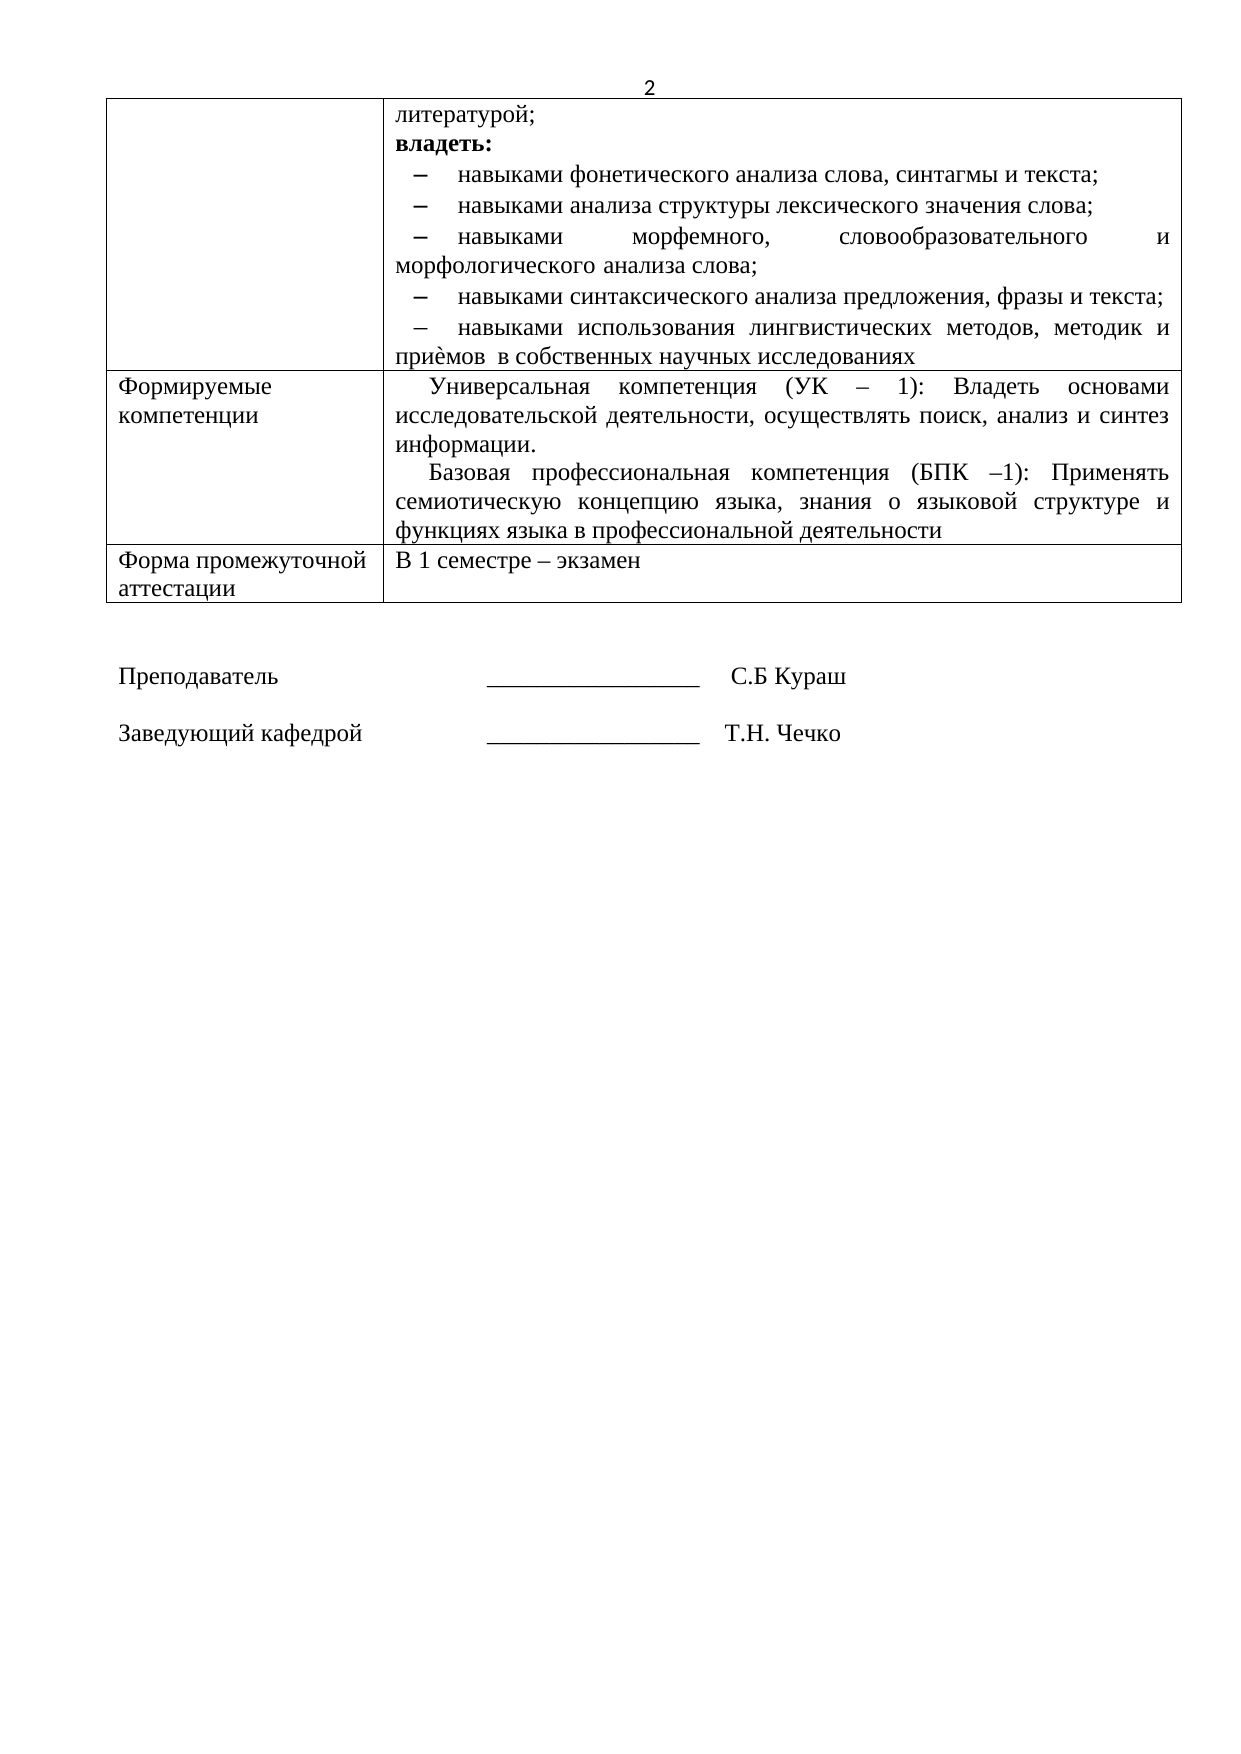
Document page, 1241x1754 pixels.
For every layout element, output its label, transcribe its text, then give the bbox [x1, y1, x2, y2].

text Заведующий кафедрой _________________ Т.Н. Чечко [118, 718, 1181, 747]
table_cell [107, 99, 383, 370]
text Преподаватель _________________ С.Б Кураш [118, 661, 1181, 689]
table_cell Универсальная компетенция (УК – 1): Владеть основами исследовательской деятельности, осуществлять поиск, анализ и синтез информации. Базовая профессиональная компетенция (БПК –1): Применять семиотическую концепцию языка, знания о языковой структуре и функциях языка в профессиональной деятельности [384, 371, 1181, 544]
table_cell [384, 99, 1181, 370]
table_cell Форма промежуточной аттестации [107, 545, 383, 602]
table_cell Формируемые компетенции [107, 371, 383, 544]
table_cell В 1 семестре – экзамен [384, 545, 1181, 602]
